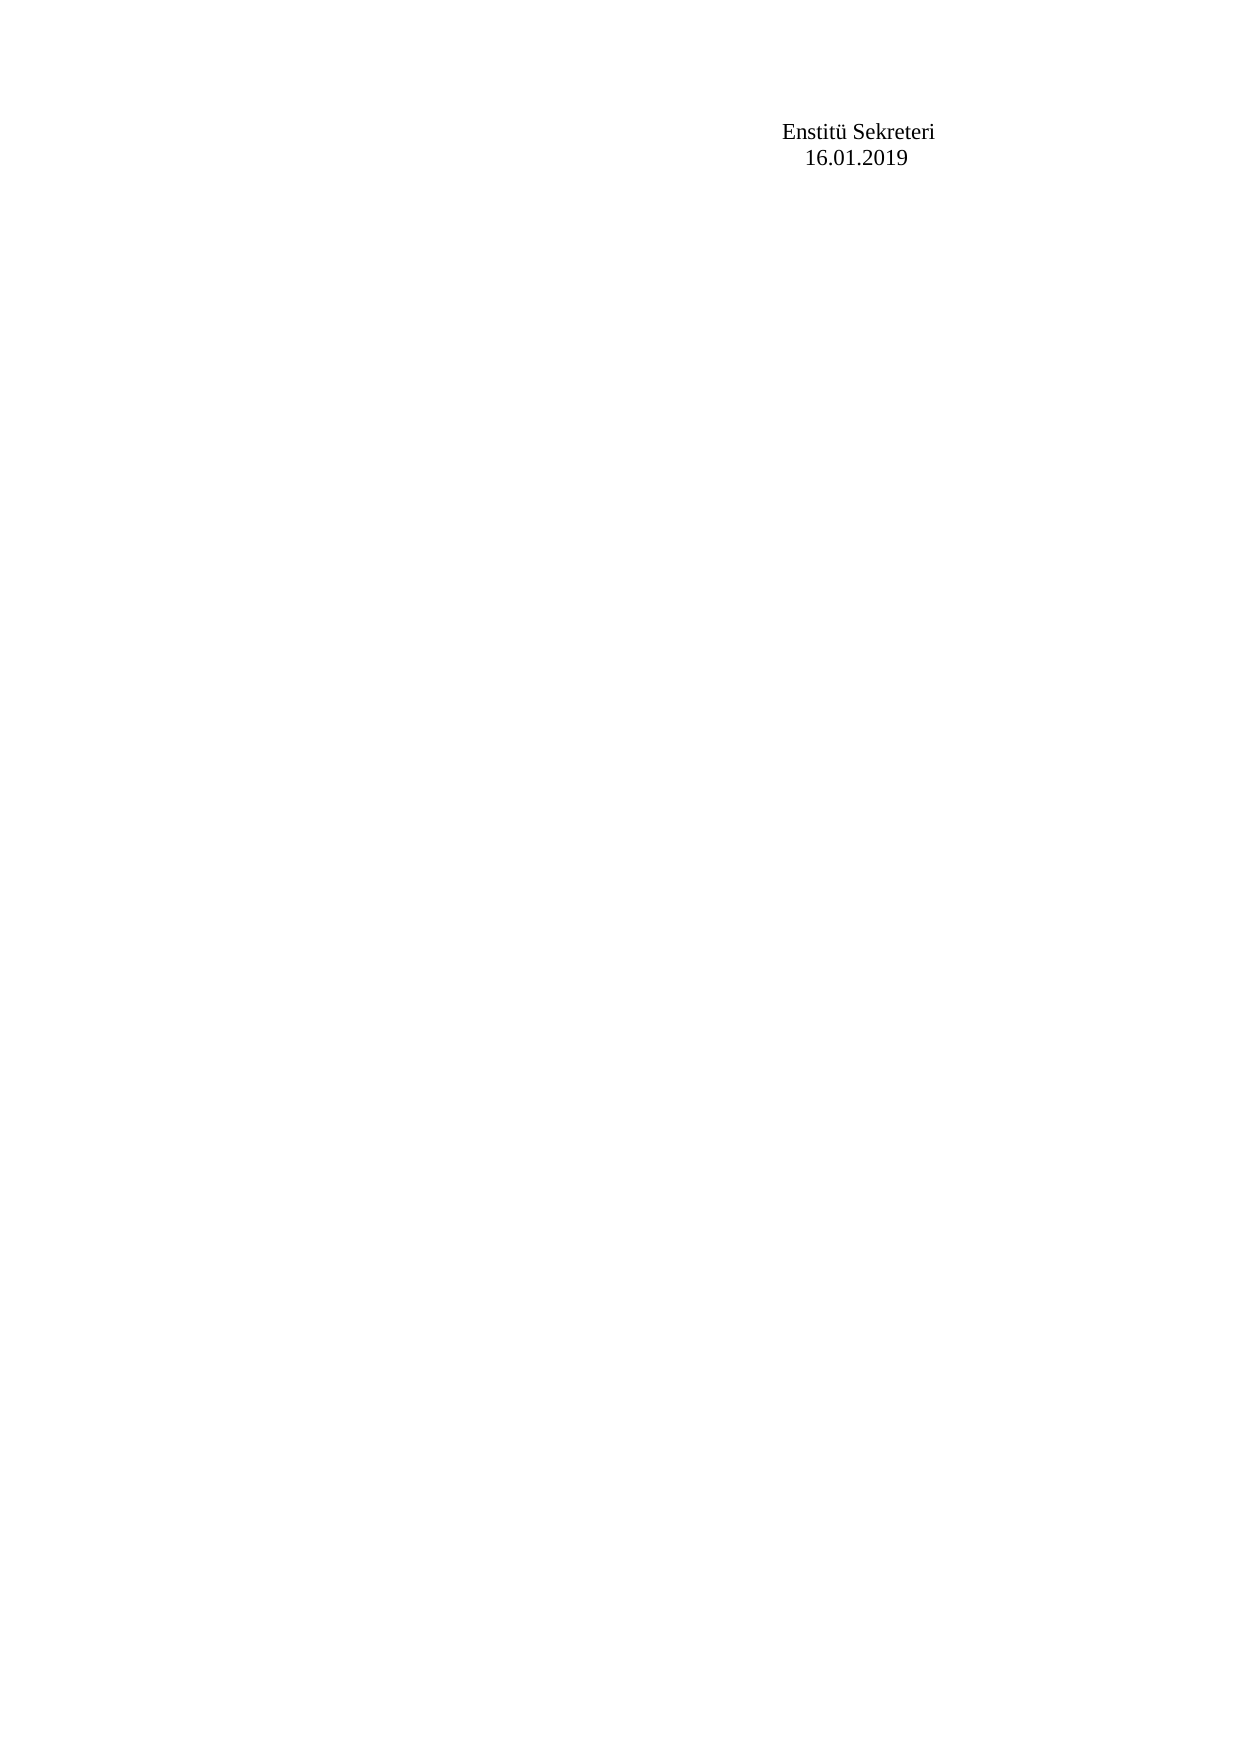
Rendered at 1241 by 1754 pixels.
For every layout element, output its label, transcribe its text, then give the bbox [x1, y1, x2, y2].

text 16.01.2019 [118, 144, 1122, 171]
text Enstitü Sekreteri [118, 118, 1122, 144]
